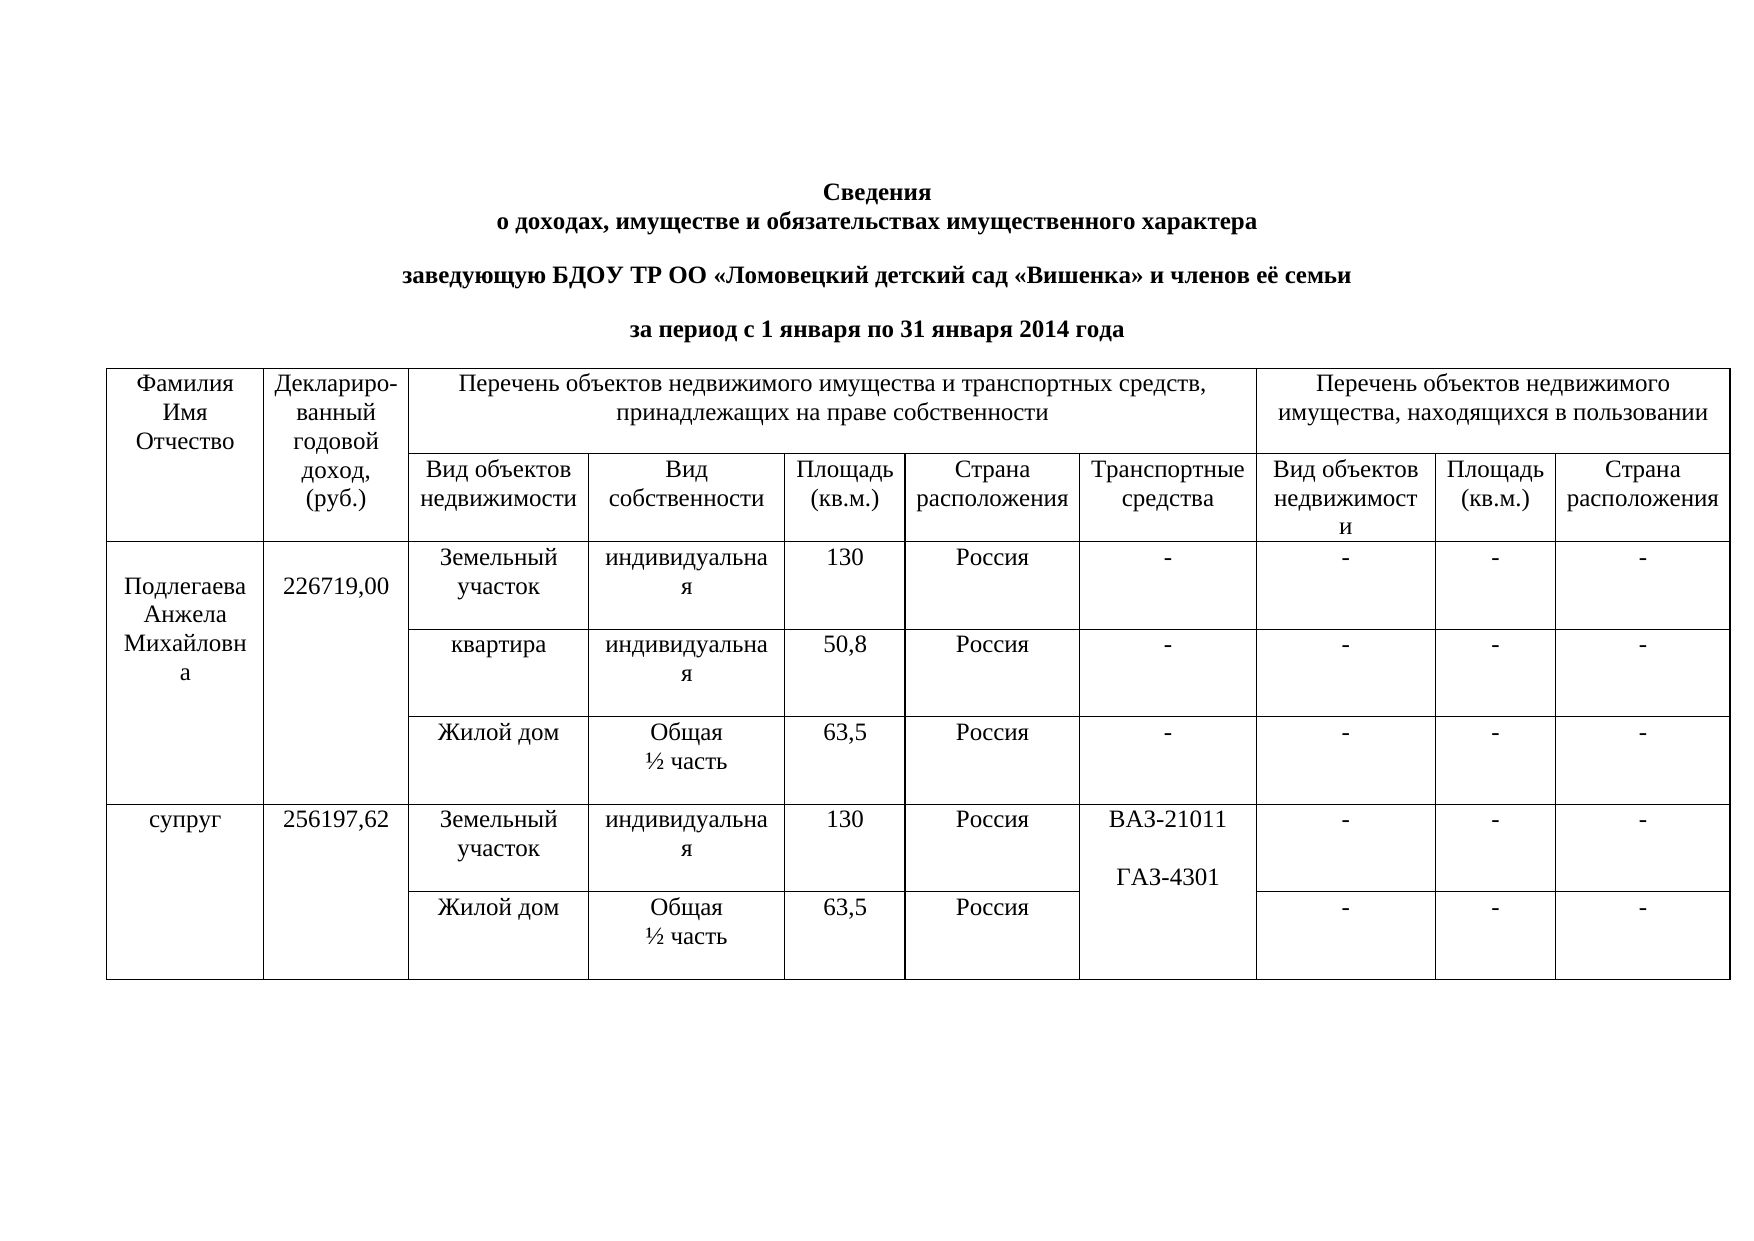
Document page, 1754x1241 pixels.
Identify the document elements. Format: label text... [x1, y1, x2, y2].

table_cell Жилой дом [409, 892, 588, 978]
table_header Фамилия Имя Отчество [107, 369, 263, 541]
table_cell супруг [107, 805, 263, 978]
table_cell 256197,62 [264, 805, 408, 978]
table_cell Россия [906, 892, 1079, 978]
text о доходах, имуществе и обязательствах имущественного характера [118, 206, 1636, 235]
table_cell - [1257, 892, 1435, 978]
table_cell - [1080, 542, 1256, 628]
table_cell 63,5 [785, 892, 904, 978]
table_cell - [1257, 542, 1435, 628]
table_cell Земельный участок [409, 542, 588, 628]
table_cell квартира [409, 630, 588, 716]
table_cell - [1436, 892, 1555, 978]
text за период с 1 января по 31 января 2014 года [118, 314, 1636, 342]
table_cell - [1080, 630, 1256, 716]
table_cell ВАЗ-21011 ГАЗ-4301 [1080, 805, 1256, 978]
table_cell - [1556, 892, 1729, 978]
table_cell - [1436, 542, 1555, 628]
table_cell 50,8 [785, 630, 904, 716]
table_cell индивидуальная [589, 630, 784, 716]
text Сведения [118, 177, 1636, 206]
table_cell Вид объектов недвижимости [1257, 454, 1435, 541]
table_cell Россия [906, 717, 1079, 803]
table_cell Площадь (кв.м.) [1436, 454, 1555, 541]
table_cell Транспортные средства [1080, 454, 1256, 541]
table_cell - [1257, 805, 1435, 891]
table_cell 226719,00 [264, 542, 408, 803]
table_cell индивидуальная [589, 805, 784, 891]
table_cell - [1080, 717, 1256, 803]
table_cell Площадь (кв.м.) [785, 454, 904, 541]
table_cell - [1436, 717, 1555, 803]
table_cell 63,5 [785, 717, 904, 803]
table_cell - [1257, 630, 1435, 716]
table_cell Страна расположения [1556, 454, 1729, 541]
table_cell Россия [906, 630, 1079, 716]
table_cell - [1436, 805, 1555, 891]
table_cell Жилой дом [409, 717, 588, 803]
table_cell 130 [785, 805, 904, 891]
table_cell Страна расположения [906, 454, 1079, 541]
table_cell Общая ½ часть [589, 892, 784, 978]
table_cell Россия [906, 542, 1079, 628]
table_cell - [1257, 717, 1435, 803]
table_cell - [1556, 805, 1729, 891]
text заведующую БДОУ ТР ОО «Ломовецкий детский сад «Вишенка» и членов её семьи [118, 260, 1636, 288]
table_cell - [1436, 630, 1555, 716]
table_cell индивидуальная [589, 542, 784, 628]
table_cell Подлегаева Анжела Михайловна [107, 542, 263, 803]
table_cell Вид собственности [589, 454, 784, 541]
table_cell Россия [906, 805, 1079, 891]
table_cell 130 [785, 542, 904, 628]
table_cell Вид объектов недвижимости [409, 454, 588, 541]
table_header Перечень объектов недвижимого имущества и транспортных средств, принадлежащих на праве собственности [409, 369, 1256, 453]
table_header Перечень объектов недвижимого имущества, находящихся в пользовании [1257, 369, 1729, 453]
table_cell Земельный участок [409, 805, 588, 891]
table_cell - [1556, 542, 1729, 628]
table_header Деклариро-ванный годовой доход, (руб.) [264, 369, 408, 541]
table_cell Общая ½ часть [589, 717, 784, 803]
table_cell - [1556, 717, 1729, 803]
table_cell - [1556, 630, 1729, 716]
